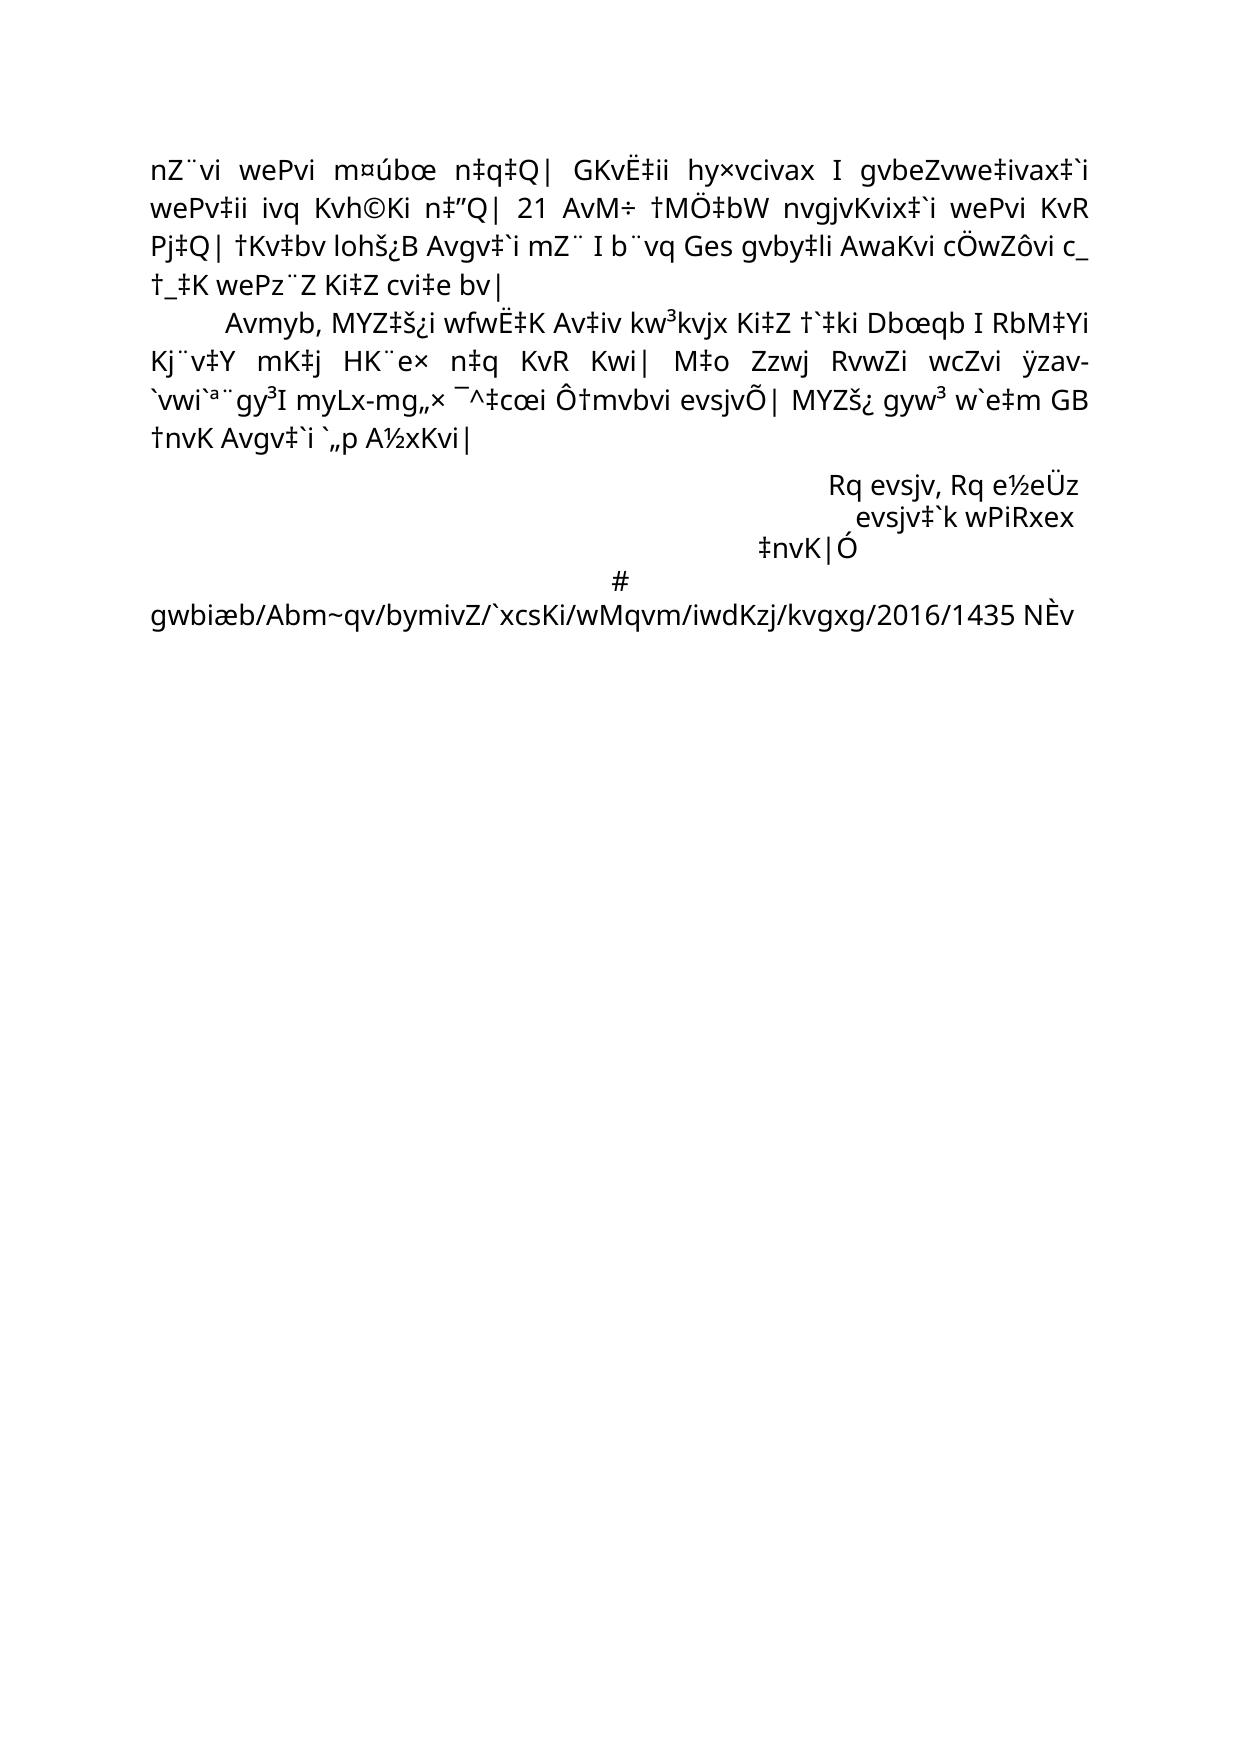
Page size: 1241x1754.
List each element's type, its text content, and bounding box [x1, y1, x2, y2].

text evsjv‡`k wPiRxex ‡nvK|Ó [525, 502, 1090, 567]
text Avmyb, MYZ‡š¿i wfwË‡K Av‡iv kw³kvjx Ki‡Z †`‡ki Dbœqb I RbM‡Yi Kj¨v‡Y mK‡j HK¨e× n‡q KvR Kwi| M‡o Zzwj RvwZi wcZvi ÿzav-`vwi`ª¨gy³I myLx-mg„× ¯^‡cœi Ô†mvbvi evsjvÕ| MYZš¿ gyw³ w`e‡m GB †nvK Avgv‡`i `„p A½xKvi| [150, 303, 1090, 457]
text Rq evsjv, Rq e½eÜz [525, 469, 1090, 502]
text # [150, 567, 1090, 597]
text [150, 150, 1090, 303]
text gwbiæb/Abm~qv/bymivZ/`xcsKi/wMqvm/iwdKzj/kvgxg/2016/1435 NÈv [150, 601, 1090, 631]
